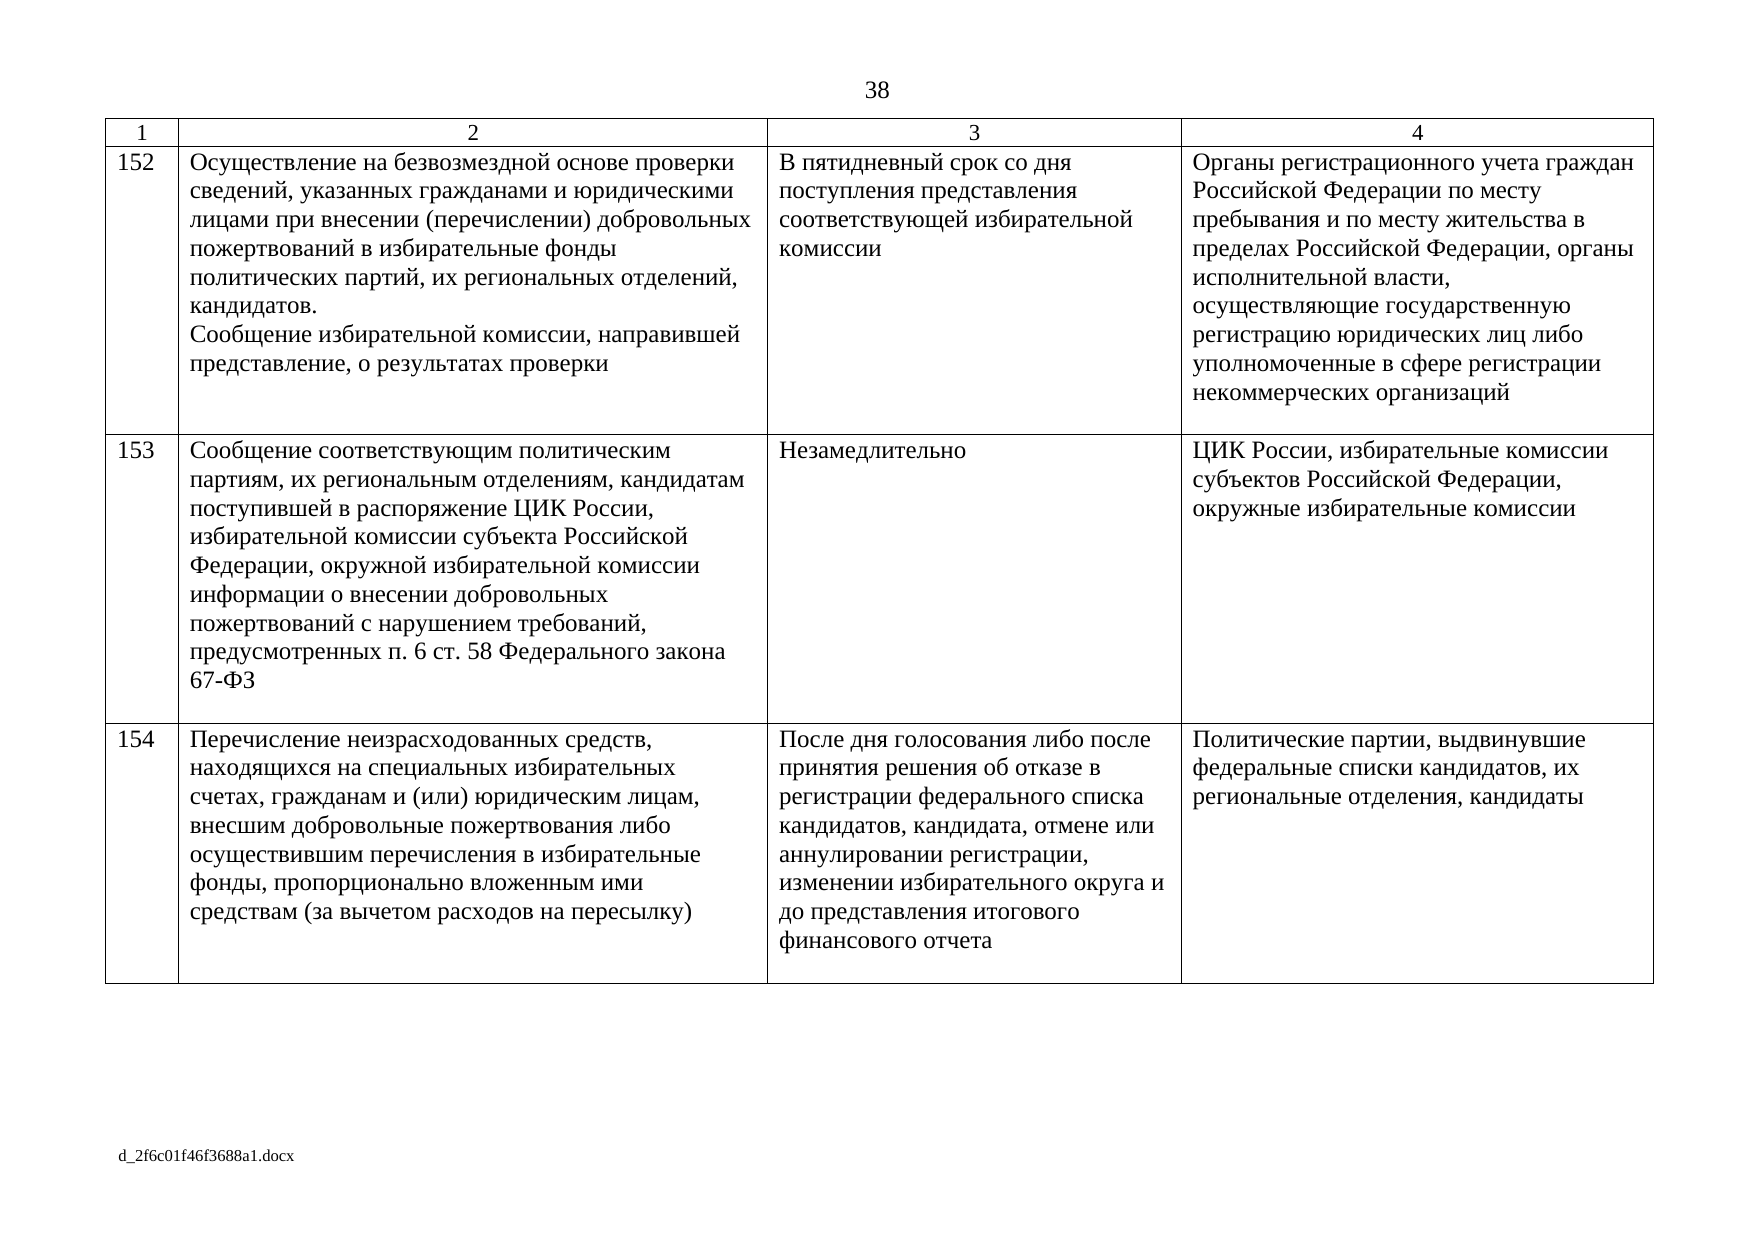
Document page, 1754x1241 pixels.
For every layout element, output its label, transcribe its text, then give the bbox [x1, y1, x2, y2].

table_header 4 [1182, 119, 1653, 146]
table_cell Органы регистрационного учета граждан Российской Федерации по месту пребывания и по месту жительства в пределах Российской Федерации, органы исполнительной власти, осуществляющие государственную регистрацию юридических лиц либо уполномоченные в сфере регистрации некоммерческих организаций [1182, 147, 1653, 434]
table_cell [106, 724, 178, 982]
table_cell Перечисление неизрасходованных средств, находящихся на специальных избирательных счетах, гражданам и (или) юридическим лицам, внесшим добровольные пожертвования либо осуществившим перечисления в избирательные фонды, пропорционально вложенным ими средствам (за вычетом расходов на пересылку) [179, 724, 767, 982]
table_cell Осуществление на безвозмездной основе проверки сведений, указанных гражданами и юридическими лицами при внесении (перечислении) добровольных пожертвований в избирательные фонды политических партий, их региональных отделений, кандидатов. Сообщение избирательной комиссии, направившей представление, о результатах проверки [179, 147, 767, 434]
table_cell Незамедлительно [768, 435, 1181, 723]
table_cell Политические партии, выдвинувшие федеральные списки кандидатов, их региональные отделения, кандидаты [1182, 724, 1653, 982]
table_cell ЦИК России, избирательные комиссии субъектов Российской Федерации, окружные избирательные комиссии [1182, 435, 1653, 723]
table_cell [106, 147, 178, 434]
table_header 2 [179, 119, 767, 146]
table_cell Сообщение соответствующим политическим партиям, их региональным отделениям, кандидатам поступившей в распоряжение ЦИК России, избирательной комиссии субъекта Российской Федерации, окружной избирательной комиссии информации о внесении добровольных пожертвований с нарушением требований, предусмотренных п. 6 ст. 58 Федерального закона 67-ФЗ [179, 435, 767, 723]
table_header 1 [106, 119, 178, 146]
table_cell После дня голосования либо после принятия решения об отказе в регистрации федерального списка кандидатов, кандидата, отмене или аннулировании регистрации, изменении избирательного округа и до представления итогового финансового отчета [768, 724, 1181, 982]
table_header 3 [768, 119, 1181, 146]
table_cell [106, 435, 178, 723]
table_cell В пятидневный срок со дня поступления представления соответствующей избирательной комиссии [768, 147, 1181, 434]
